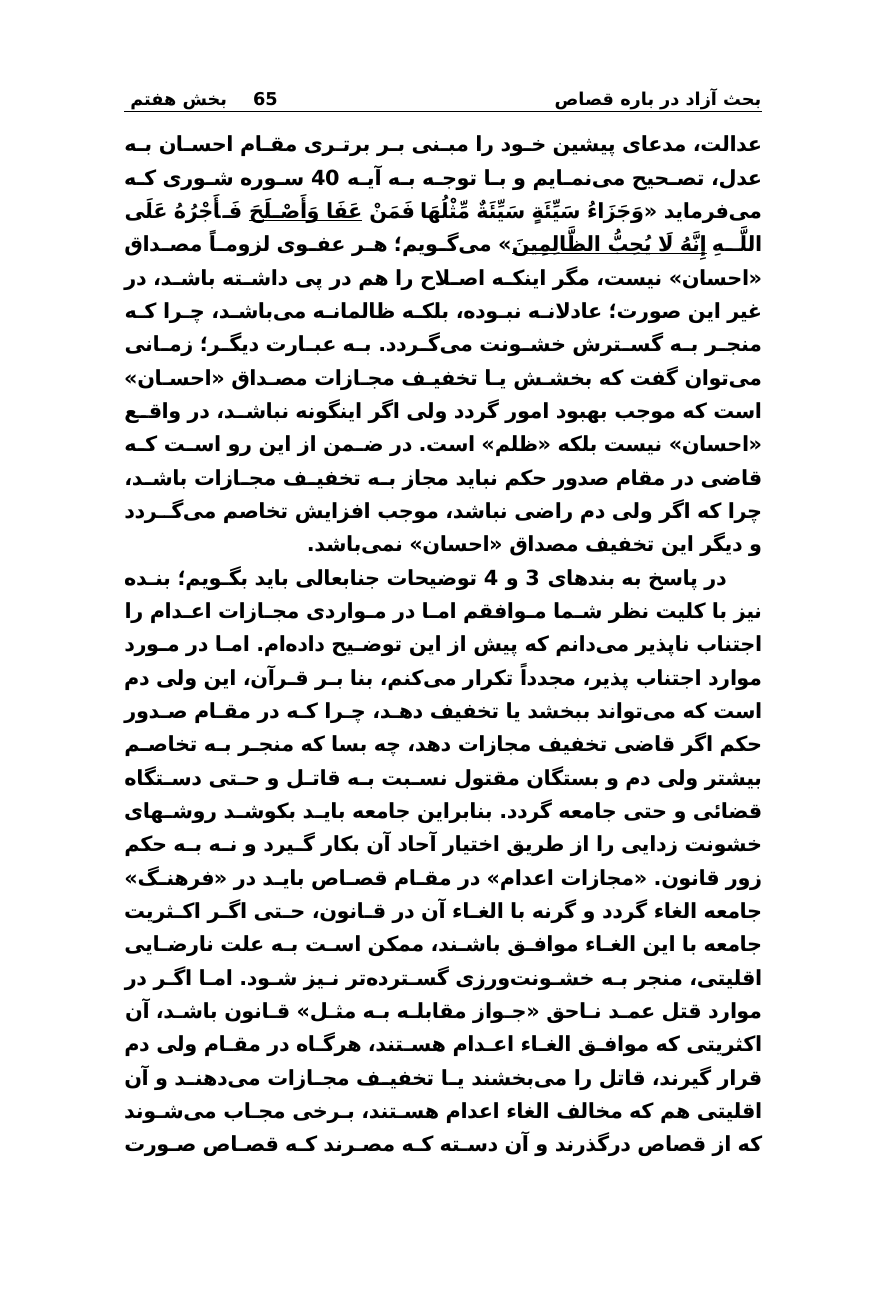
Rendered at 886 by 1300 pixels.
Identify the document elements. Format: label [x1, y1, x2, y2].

text [124, 125, 762, 558]
text [124, 558, 762, 1158]
